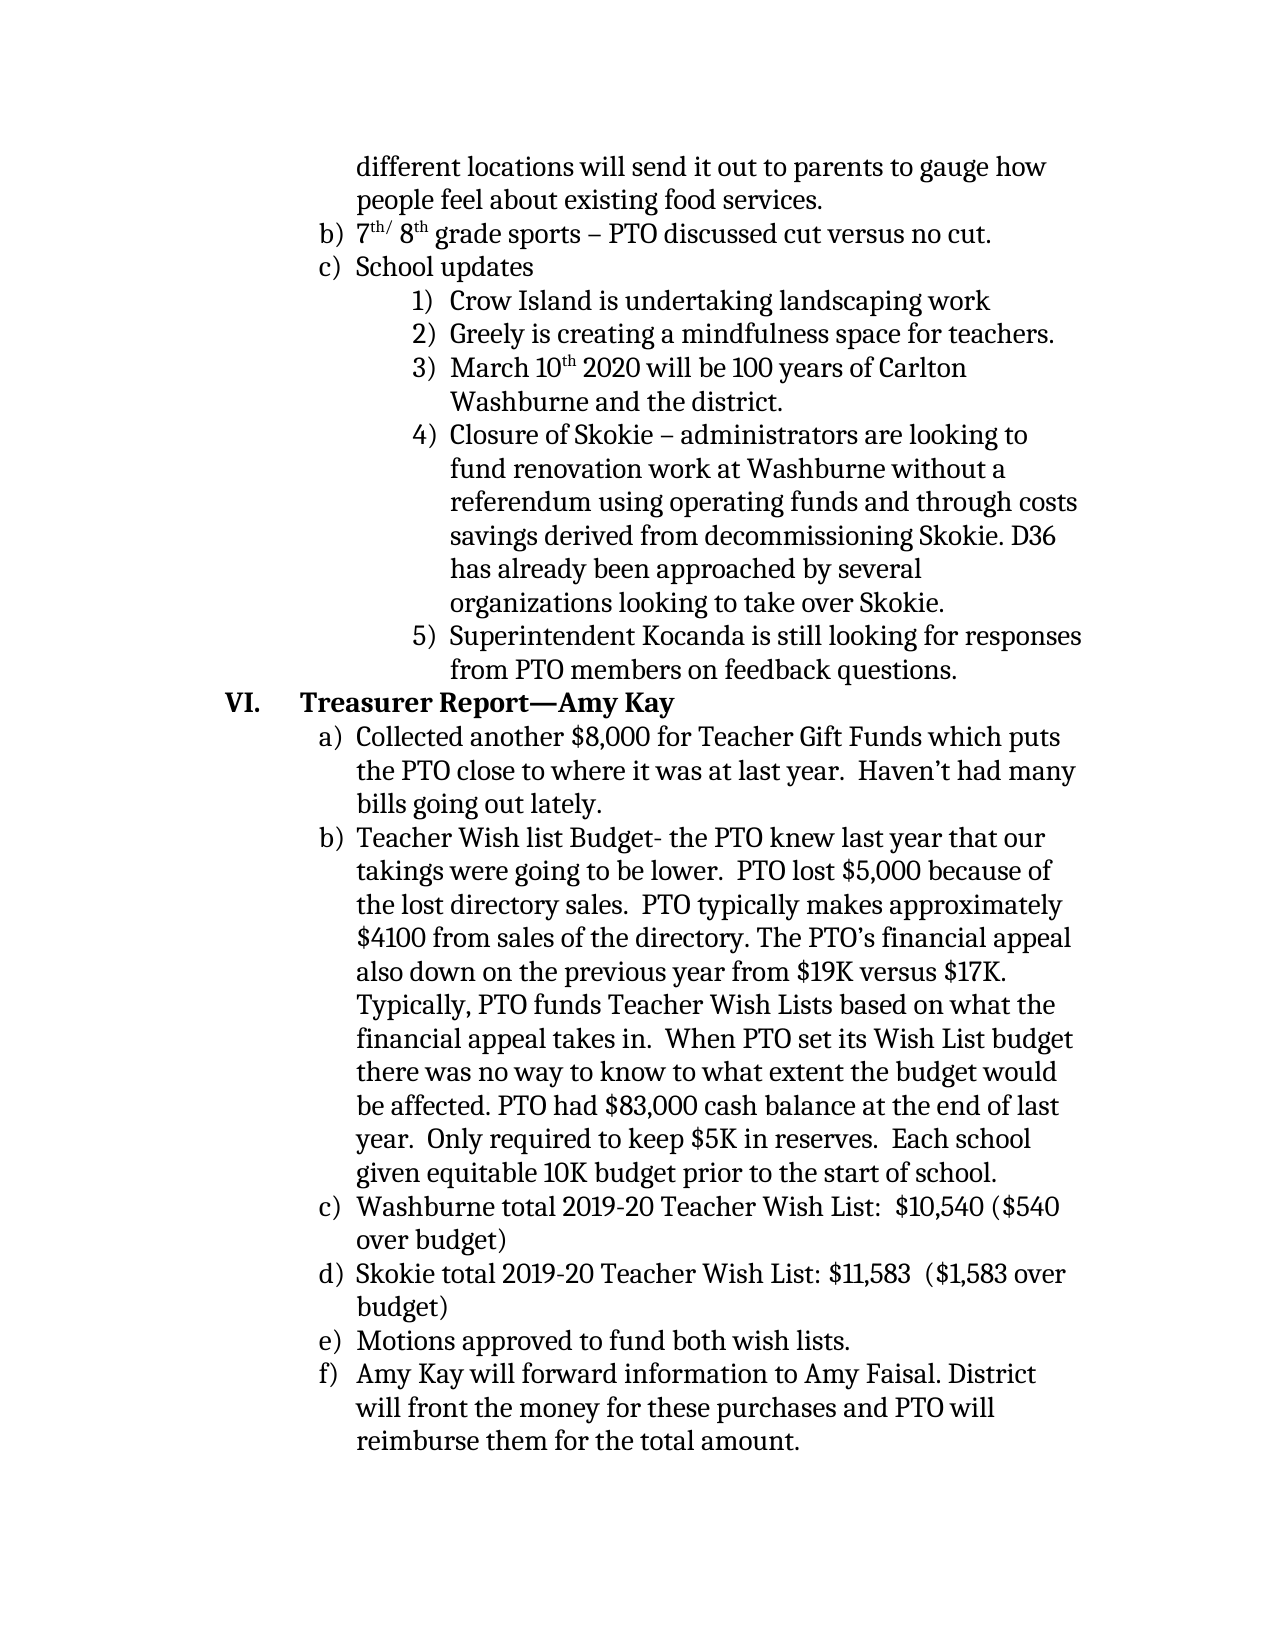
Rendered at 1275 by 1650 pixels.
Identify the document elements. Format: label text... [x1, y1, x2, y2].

list Closure of Skokie – administrators are looking to fund renovation work at Washburne without a referendum using operating funds and through costs savings derived from decommissioning Skokie. D36 has already been approached by several organizations looking to take over Skokie. [412, 418, 1087, 619]
list March 10th 2020 will be 100 years of Carlton Washburne and the district. [412, 351, 1087, 418]
list Washburne total 2019-20 Teacher Wish List: $10,540 ($540 over budget) [319, 1190, 1087, 1257]
list Amy Kay will forward information to Amy Faisal. District will front the money for these purchases and PTO will reimburse them for the total amount. [319, 1357, 1087, 1458]
list Greely is creating a mindfulness space for teachers. [412, 318, 1087, 351]
list Crow Island is undertaking landscaping work [412, 284, 1087, 318]
list School updates [319, 251, 1087, 284]
list Collected another $8,000 for Teacher Gift Funds which puts the PTO close to where it was at last year. Haven’t had many bills going out lately. [319, 720, 1087, 821]
list Treasurer Report—Amy Kay [225, 687, 1087, 720]
list Motions approved to fund both wish lists. [319, 1324, 1087, 1357]
list Superintendent Kocanda is still looking for responses from PTO members on feedback questions. [412, 619, 1087, 687]
list Teacher Wish list Budget- the PTO knew last year that our takings were going to be lower. PTO lost $5,000 because of the lost directory sales. PTO typically makes approximately $4100 from sales of the directory. The PTO’s financial appeal also down on the previous year from $19K versus $17K. Typically, PTO funds Teacher Wish Lists based on what the financial appeal takes in. When PTO set its Wish List budget there was no way to know to what extent the budget would be affected. PTO had $83,000 cash balance at the end of last year. Only required to keep $5K in reserves. Each school given equitable 10K budget prior to the start of school. [319, 821, 1087, 1190]
list 7th/ 8th grade sports – PTO discussed cut versus no cut. [319, 217, 1087, 251]
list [319, 150, 1087, 217]
list Skokie total 2019-20 Teacher Wish List: $11,583 ($1,583 over budget) [319, 1257, 1087, 1324]
